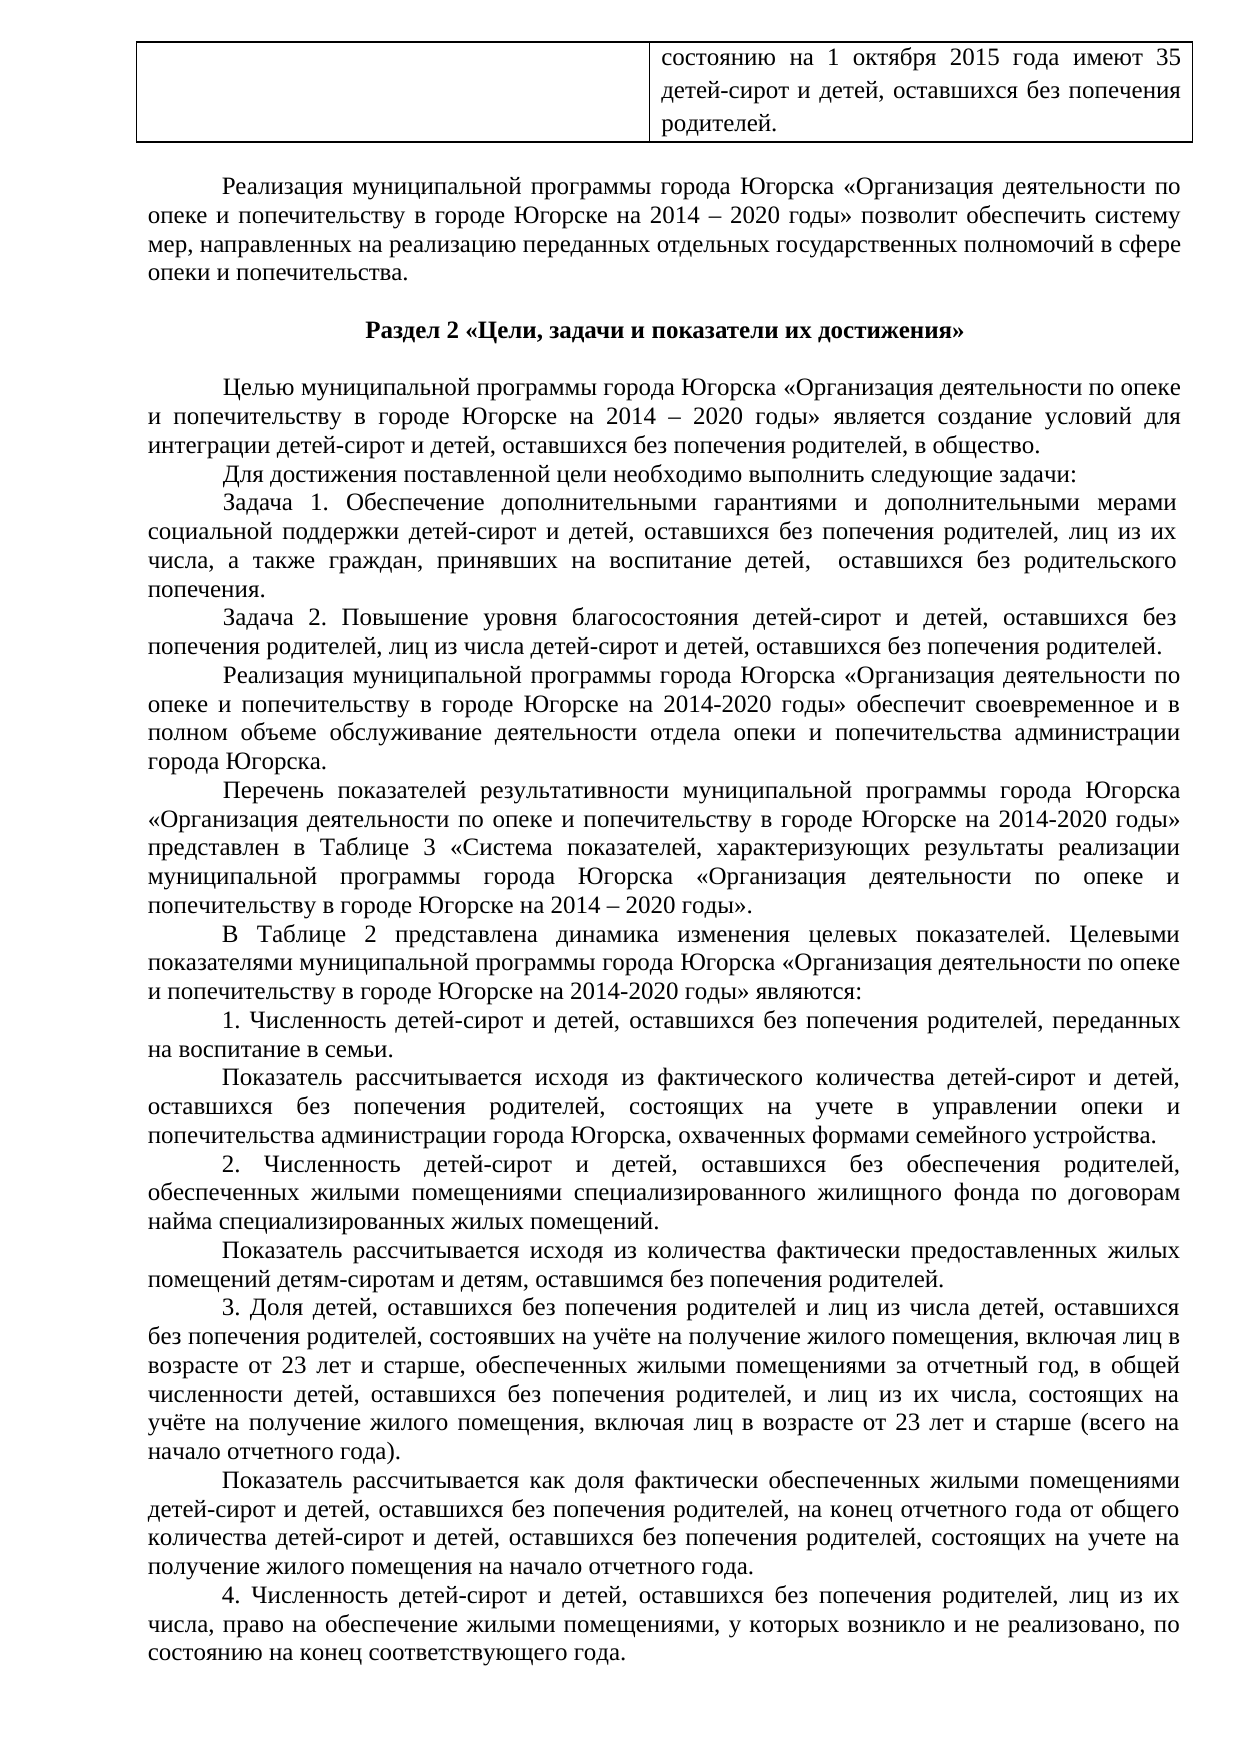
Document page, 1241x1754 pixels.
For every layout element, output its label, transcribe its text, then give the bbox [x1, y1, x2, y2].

text Показатель рассчитывается исходя из количества фактически предоставленных жилых помещений детям-сиротам и детям, оставшимся без попечения родителей. [148, 1235, 1181, 1292]
text Для достижения поставленной цели необходимо выполнить следующие задачи: [148, 459, 1181, 487]
text 2. Численность детей-сирот и детей, оставшихся без обеспечения родителей, обеспеченных жилыми помещениями специализированного жилищного фонда по договорам найма специализированных жилых помещений. [148, 1149, 1181, 1235]
text Показатель рассчитывается как доля фактически обеспеченных жилыми помещениями детей-сирот и детей, оставшихся без попечения родителей, на конец отчетного года от общего количества детей-сирот и детей, оставшихся без попечения родителей, состоящих на учете на получение жилого помещения на начало отчетного года. [148, 1465, 1181, 1580]
text 3. Доля детей, оставшихся без попечения родителей и лиц из числа детей, оставшихся без попечения родителей, состоявших на учёте на получение жилого помещения, включая лиц в возрасте от 23 лет и старше, обеспеченных жилыми помещениями за отчетный год, в общей численности детей, оставшихся без попечения родителей, и лиц из их числа, состоящих на учёте на получение жилого помещения, включая лиц в возрасте от 23 лет и старше (всего на начало отчетного года). [148, 1292, 1181, 1465]
text 4. Численность детей-сирот и детей, оставшихся без попечения родителей, лиц из их числа, право на обеспечение жилыми помещениями, у которых возникло и не реализовано, по состоянию на конец соответствующего года. [148, 1580, 1181, 1666]
text Целью муниципальной программы города Югорска «Организация деятельности по опеке и попечительству в городе Югорске на 2014 – 2020 годы» является создание условий для интеграции детей-сирот и детей, оставшихся без попечения родителей, в общество. [148, 372, 1181, 459]
text 1. Численность детей-сирот и детей, оставшихся без попечения родителей, переданных на воспитание в семьи. [148, 1005, 1181, 1062]
text Показатель рассчитывается исходя из фактического количества детей-сирот и детей, оставшихся без попечения родителей, состоящих на учете в управлении опеки и попечительства администрации города Югорска, охваченных формами семейного устройства. [148, 1062, 1181, 1149]
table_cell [650, 43, 1192, 141]
text В Таблице 2 представлена динамика изменения целевых показателей. Целевыми показателями муниципальной программы города Югорска «Организация деятельности по опеке и попечительству в городе Югорске на 2014-2020 годы» являются: [148, 919, 1181, 1005]
text Реализация муниципальной программы города Югорска «Организация деятельности по опеке и попечительству в городе Югорске на 2014 – 2020 годы» позволит обеспечить систему мер, направленных на реализацию переданных отдельных государственных полномочий в сфере опеки и попечительства. [148, 171, 1182, 286]
text Задача 2. Повышение уровня благосостояния детей-сирот и детей, оставшихся без попечения родителей, лиц из числа детей-сирот и детей, оставшихся без попечения родителей. [148, 602, 1178, 660]
text Задача 1. Обеспечение дополнительными гарантиями и дополнительными мерами социальной поддержки детей-сирот и детей, оставшихся без попечения родителей, лиц из их числа, а также граждан, принявших на воспитание детей, оставшихся без родительского попечения. [148, 487, 1178, 602]
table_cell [137, 43, 649, 141]
text Раздел 2 «Цели, задачи и показатели их достижения» [148, 315, 1182, 344]
text Реализация муниципальной программы города Югорска «Организация деятельности по опеке и попечительству в городе Югорске на 2014-2020 годы» обеспечит своевременное и в полном объеме обслуживание деятельности отдела опеки и попечительства администрации города Югорска. [148, 660, 1181, 775]
text Перечень показателей результативности муниципальной программы города Югорска «Организация деятельности по опеке и попечительству в городе Югорске на 2014-2020 годы» представлен в Таблице 3 «Система показателей, характеризующих результаты реализации муниципальной программы города Югорска «Организация деятельности по опеке и попечительству в городе Югорске на 2014 – 2020 годы». [148, 775, 1181, 919]
